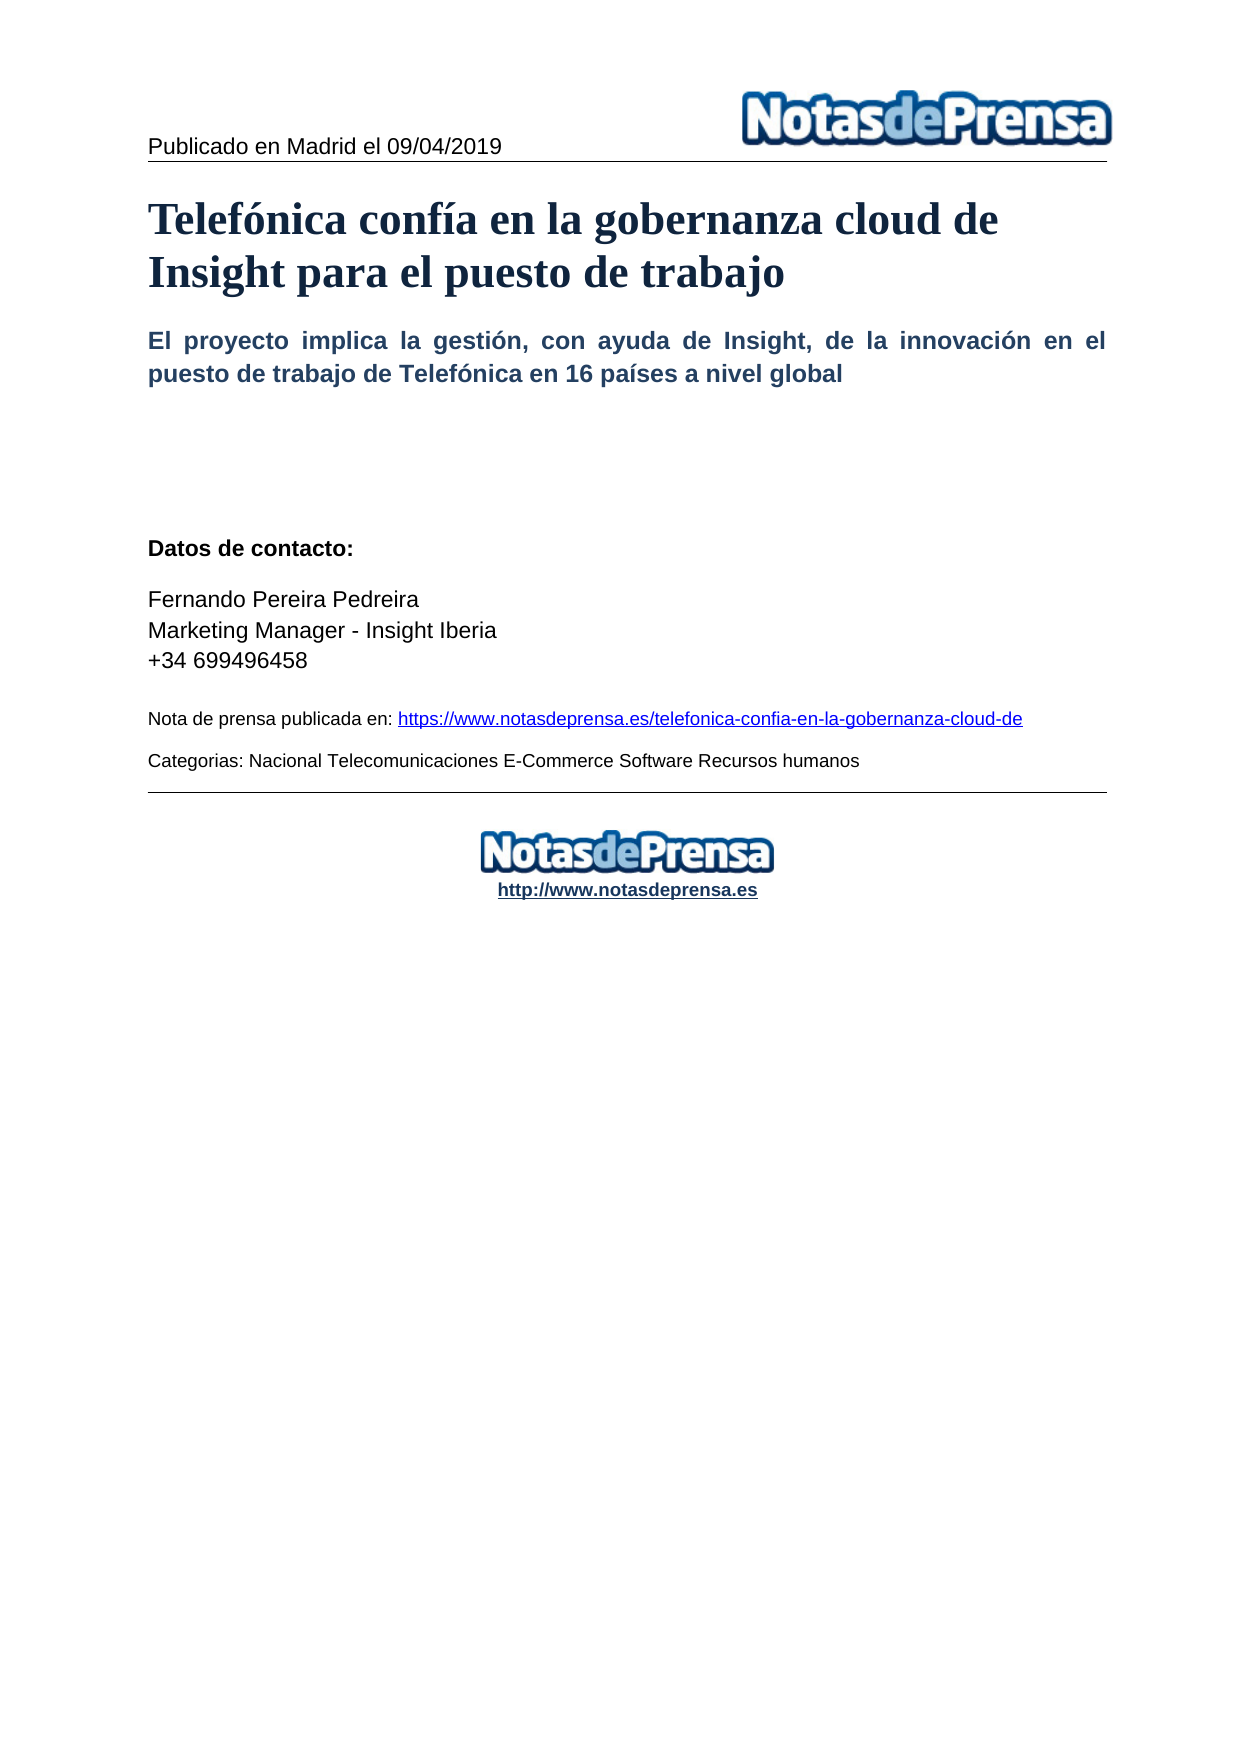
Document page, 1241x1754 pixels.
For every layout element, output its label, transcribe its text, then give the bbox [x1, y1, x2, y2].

subtitle Telefónica confía en la gobernanza cloud de Insight para el puesto de trabajo [148, 192, 1107, 297]
picture [742, 90, 1113, 148]
text Publicado en Madrid el 09/04/2019 [148, 133, 1107, 161]
text Datos de contacto: [148, 535, 1107, 562]
text http://www.notasdeprensa.es [148, 879, 1107, 901]
text Marketing Manager - Insight Iberia [148, 617, 1063, 643]
text +34 699496458 [148, 647, 1063, 673]
picture [480, 829, 775, 875]
text Fernando Pereira Pedreira [148, 586, 1063, 613]
subtitle El proyecto implica la gestión, con ayuda de Insight, de la innovación en el puesto de trabajo de Telefónica en 16 países a nivel global [148, 326, 1107, 388]
text Nota de prensa publicada en: https://www.notasdeprensa.es/telefonica-confia-en-la-gobernanza-cloud-de [148, 707, 1107, 729]
text Categorias: Nacional Telecomunicaciones E-Commerce Software Recursos humanos [148, 750, 1107, 771]
